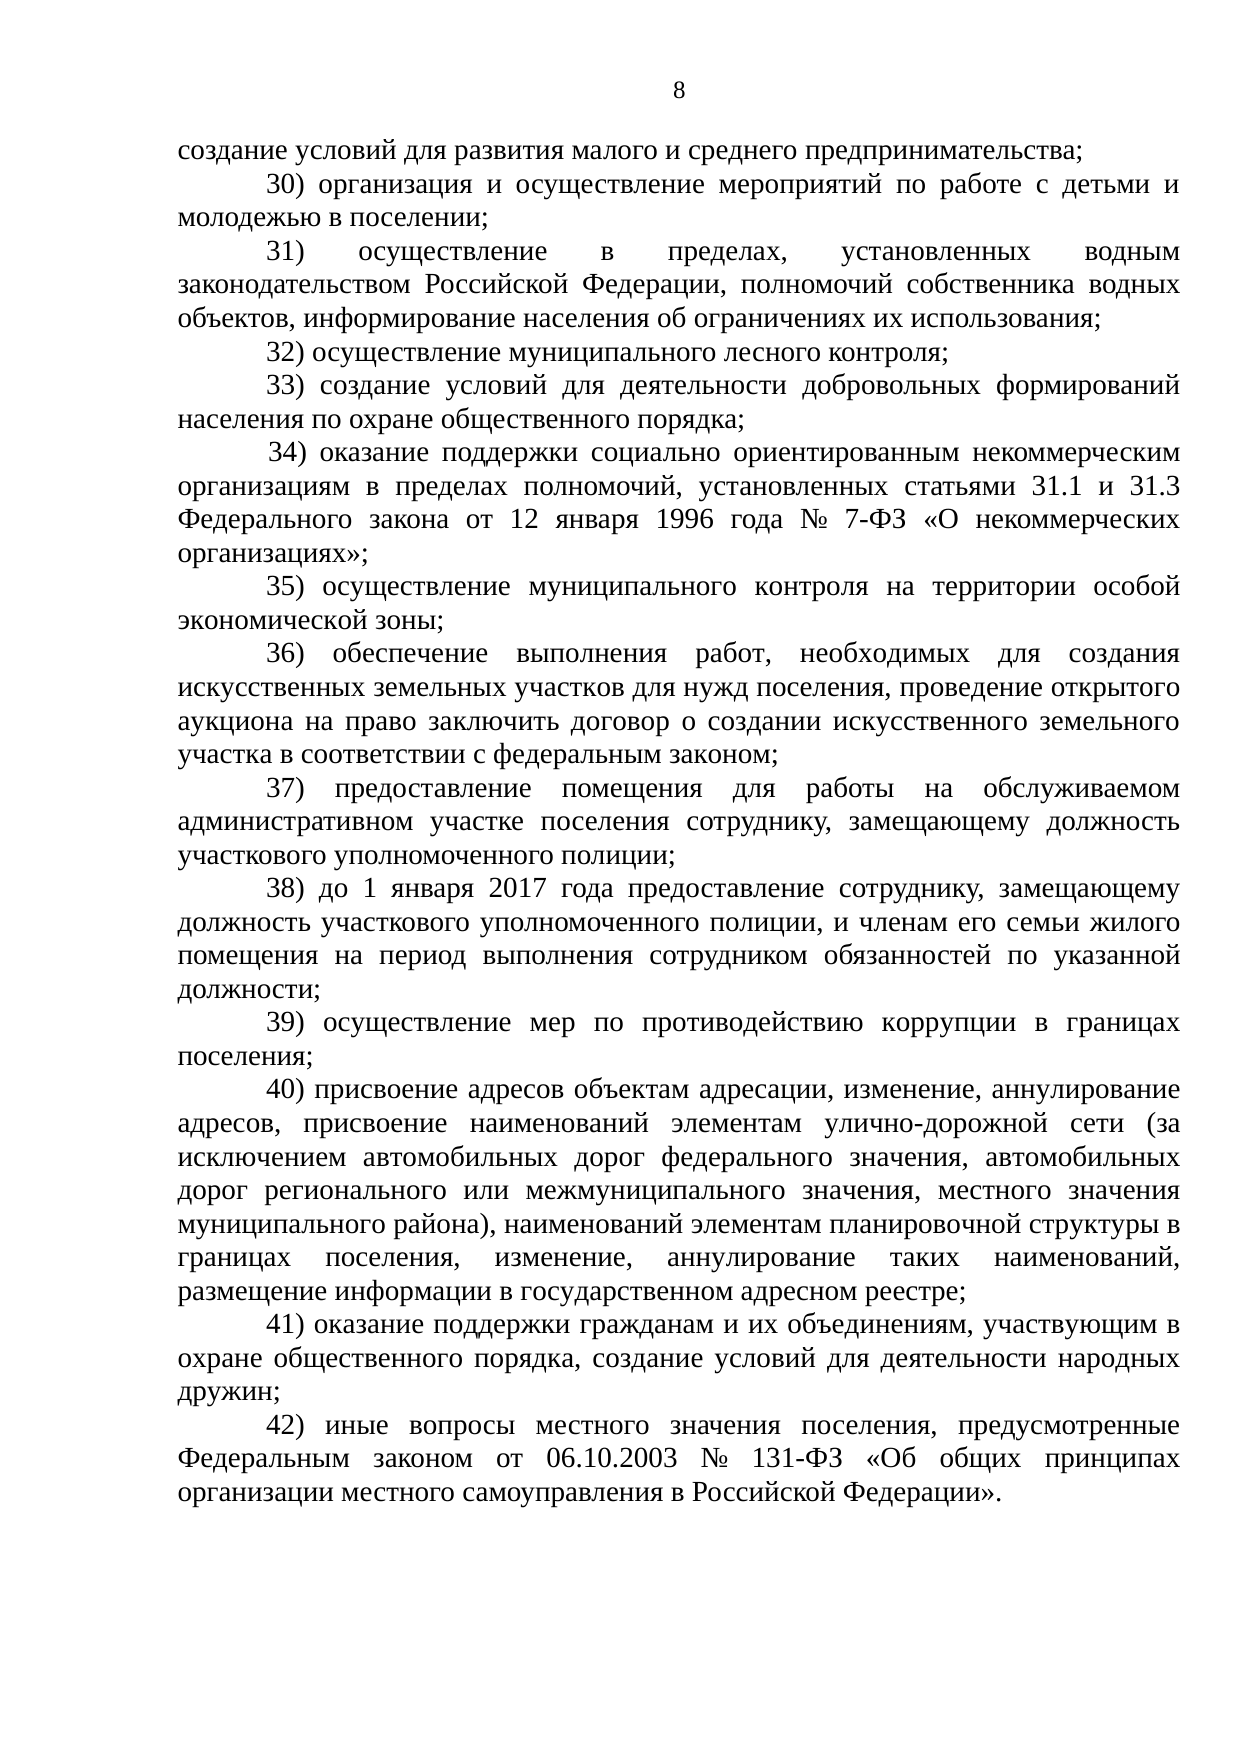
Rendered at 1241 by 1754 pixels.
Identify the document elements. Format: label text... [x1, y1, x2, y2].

text 30) организация и осуществление мероприятий по работе с детьми и молодежью в поселении; [177, 166, 1181, 233]
text 40) присвоение адресов объектам адресации, изменение, аннулирование адресов, присвоение наименований элементам улично-дорожной сети (за исключением автомобильных дорог федерального значения, автомобильных дорог регионального или межмуниципального значения, местного значения муниципального района), наименований элементам планировочной структуры в границах поселения, изменение, аннулирование таких наименований, размещение информации в государственном адресном реестре; [177, 1072, 1181, 1306]
text 32) осуществление муниципального лесного контроля; [177, 334, 1181, 367]
text 37) предоставление помещения для работы на обслуживаемом административном участке поселения сотруднику, замещающему должность участкового уполномоченного полиции; [177, 770, 1181, 870]
text 36) обеспечение выполнения работ, необходимых для создания искусственных земельных участков для нужд поселения, проведение открытого аукциона на право заключить договор о создании искусственного земельного участка в соответствии с федеральным законом; [177, 636, 1181, 770]
text 35) осуществление муниципального контроля на территории особой экономической зоны; [177, 568, 1181, 636]
text 39) осуществление мер по противодействию коррупции в границах поселения; [177, 1004, 1181, 1072]
text 38) до 1 января 2017 года предоставление сотруднику, замещающему должность участкового уполномоченного полиции, и членам его семьи жилого помещения на период выполнения сотрудником обязанностей по указанной должности; [177, 870, 1181, 1004]
text 42) иные вопросы местного значения поселения, предусмотренные Федеральным законом от 06.10.2003 № 131-ФЗ «Об общих принципах организации местного самоуправления в Российской Федерации». [177, 1407, 1181, 1508]
text 31) осуществление в пределах, установленных водным законодательством Российской Федерации, полномочий собственника водных объектов, информирование населения об ограничениях их использования; [177, 233, 1181, 334]
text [177, 132, 1181, 166]
text 34) оказание поддержки социально ориентированным некоммерческим организациям в пределах полномочий, установленных статьями 31.1 и 31.3 Федерального закона от 12 января 1996 года № 7-ФЗ «О некоммерческих организациях»; [177, 434, 1181, 568]
text 41) оказание поддержки гражданам и их объединениям, участвующим в охране общественного порядка, создание условий для деятельности народных дружин; [177, 1306, 1181, 1407]
text 33) создание условий для деятельности добровольных формирований населения по охране общественного порядка; [177, 367, 1181, 434]
